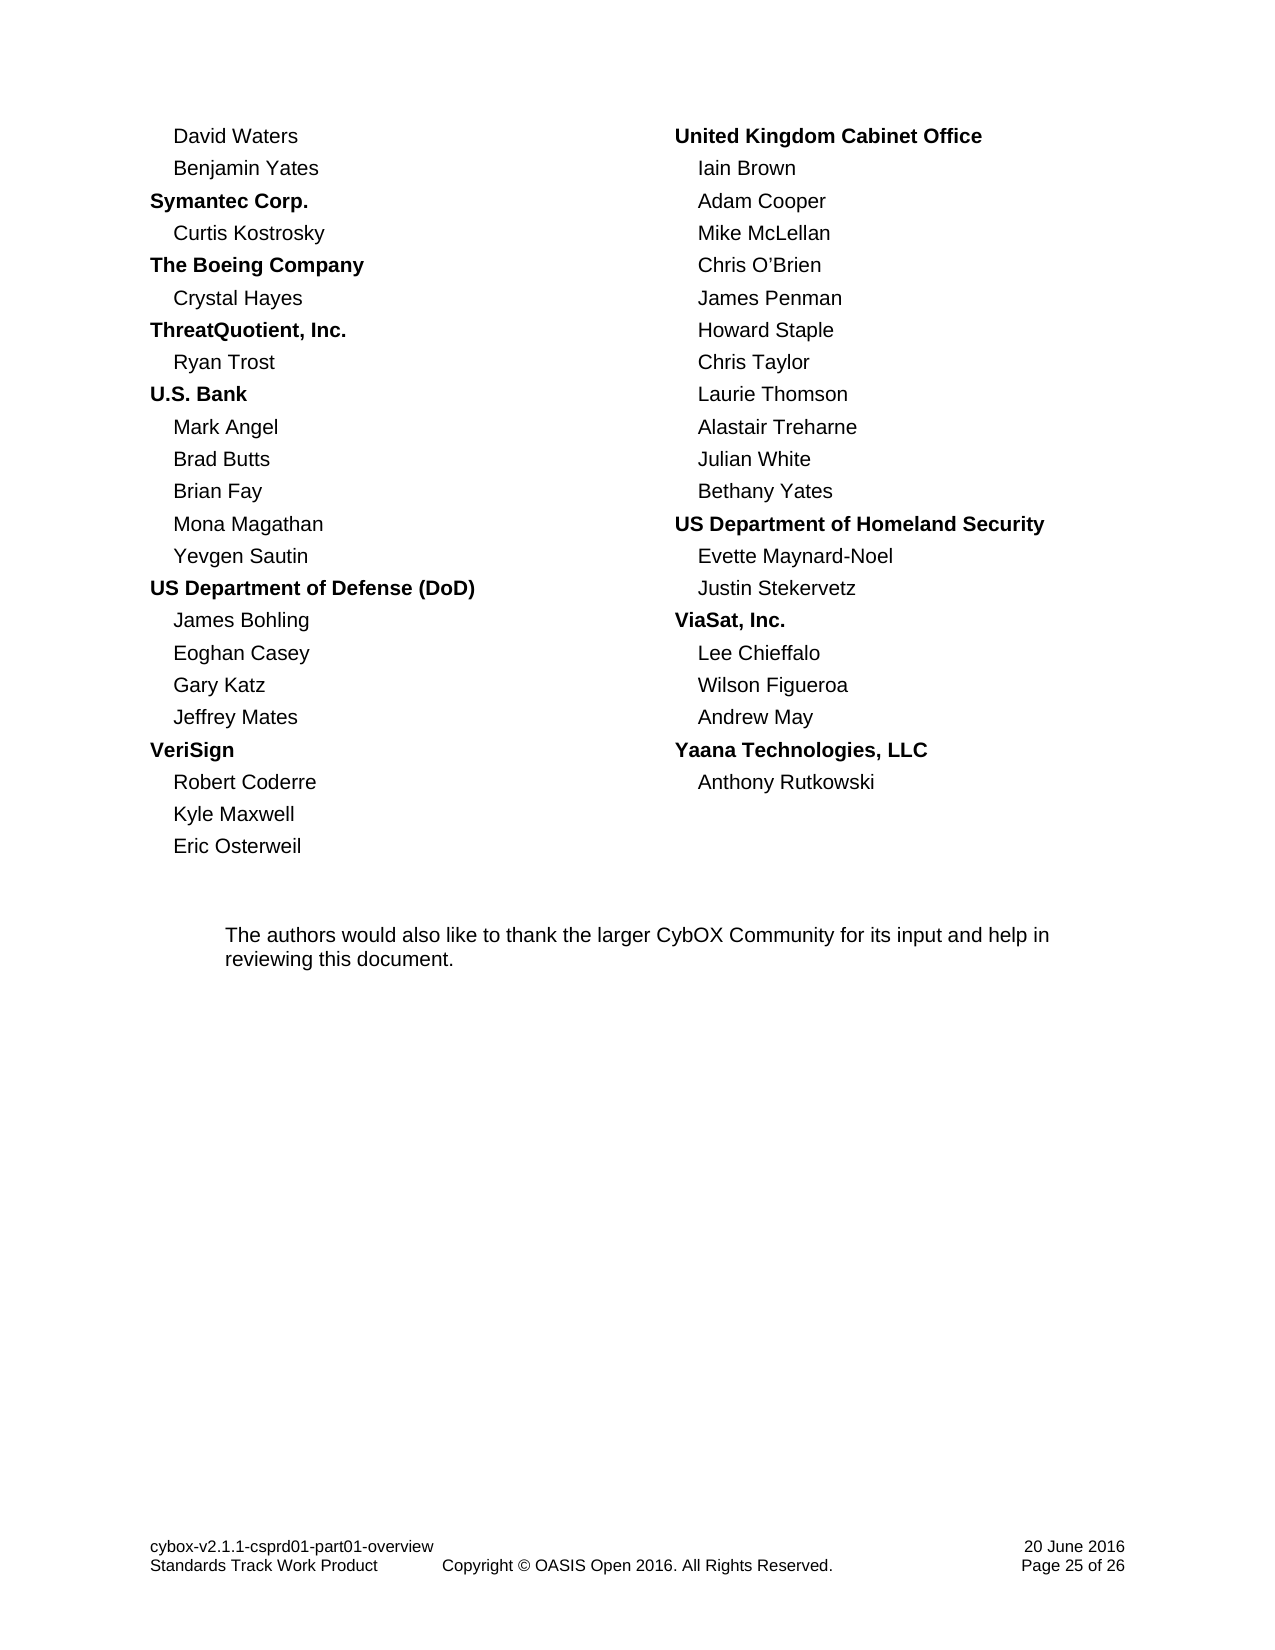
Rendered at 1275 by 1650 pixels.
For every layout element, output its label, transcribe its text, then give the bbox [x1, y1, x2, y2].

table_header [663, 116, 1123, 899]
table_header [139, 116, 663, 899]
text The authors would also like to thank the larger CybOX Community for its input and help in reviewing this document. [225, 923, 1125, 971]
